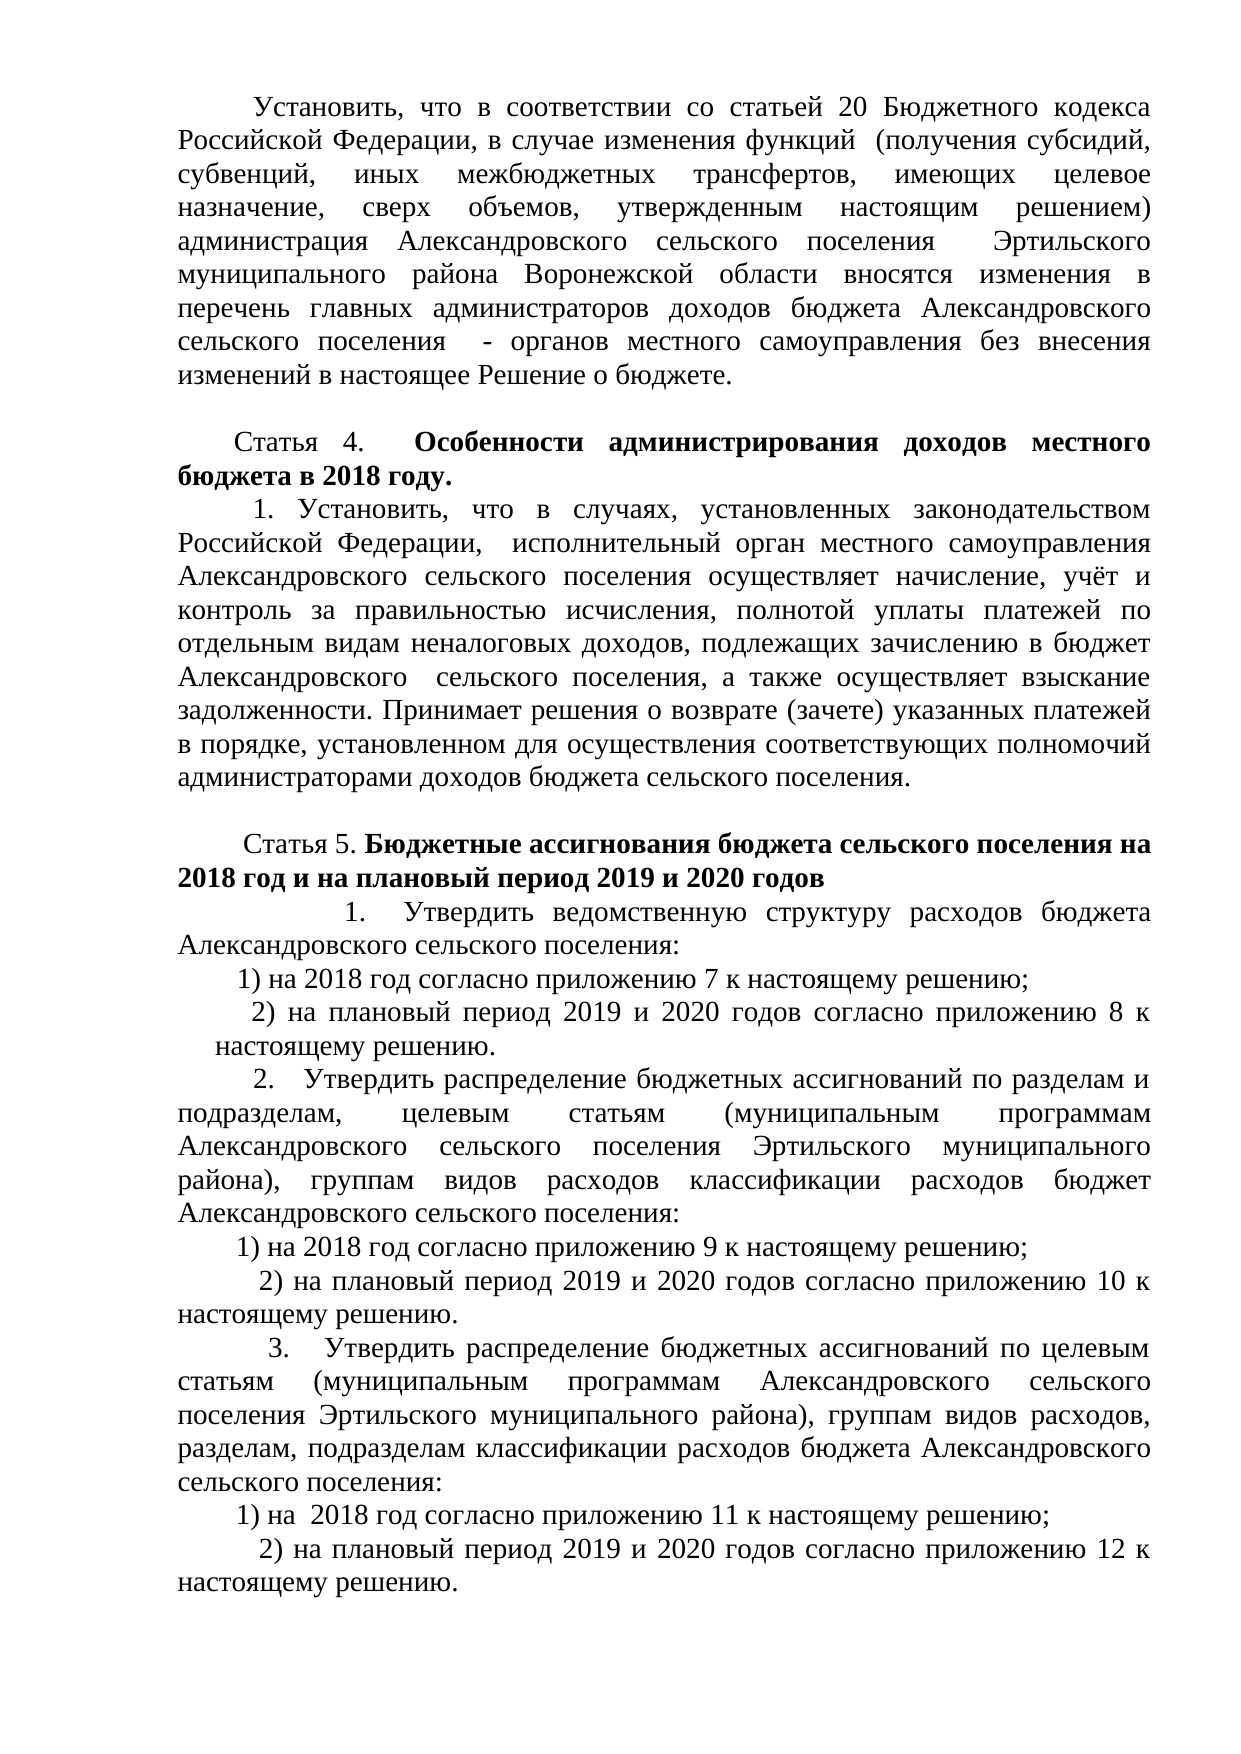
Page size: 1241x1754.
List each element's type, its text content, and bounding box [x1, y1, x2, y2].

text 1. Утвердить ведомственную структуру расходов бюджета Александровского сельского поселения: [177, 894, 1152, 961]
text 1) на 2018 год согласно приложению 11 к настоящему решению; [177, 1497, 1152, 1531]
text 2) на плановый период 2019 и 2020 годов согласно приложению 10 к настоящему решению. [177, 1263, 1152, 1330]
text 2) на плановый период 2019 и 2020 годов согласно приложению 8 к настоящему решению. [215, 994, 1152, 1061]
text 1. Установить, что в случаях, установленных законодательством Российской Федерации, исполнительный орган местного самоуправления Александровского сельского поселения осуществляет начисление, учёт и контроль за правильностью исчисления, полнотой уплаты платежей по отдельным видам неналоговых доходов, подлежащих зачислению в бюджет Александровского сельского поселения, а также осуществляет взыскание задолженности. Принимает решения о возврате (зачете) указанных платежей в порядке, установленном для осуществления соответствующих полномочий администраторами доходов бюджета сельского поселения. [177, 491, 1152, 793]
text Статья 4. Особенности администрирования доходов местного бюджета в 2018 году. [177, 424, 1152, 491]
text 1) на 2018 год согласно приложению 9 к настоящему решению; [177, 1229, 1152, 1263]
text Статья 5. Бюджетные ассигнования бюджета сельского поселения на 2018 год и на плановый период 2019 и 2020 годов [177, 827, 1152, 894]
text 2) на плановый период 2019 и 2020 годов согласно приложению 12 к настоящему решению. [177, 1531, 1152, 1598]
text Установить, что в соответствии со статьей 20 Бюджетного кодекса Российской Федерации, в случае изменения функций (получения субсидий, субвенций, иных межбюджетных трансфертов, имеющих целевое назначение, сверх объемов, утвержденным настоящим решением) администрация Александровского сельского поселения Эртильского муниципального района Воронежской области вносятся изменения в перечень главных администраторов доходов бюджета Александровского сельского поселения - органов местного самоуправления без внесения изменений в настоящее Решение о бюджете. [177, 89, 1152, 391]
text 1) на 2018 год согласно приложению 7 к настоящему решению; [215, 961, 1152, 994]
text 2. Утвердить распределение бюджетных ассигнований по разделам и подразделам, целевым статьям (муниципальным программам Александровского сельского поселения Эртильского муниципального района), группам видов расходов классификации расходов бюджет Александровского сельского поселения: [177, 1061, 1152, 1229]
text 3. Утвердить распределение бюджетных ассигнований по целевым статьям (муниципальным программам Александровского сельского поселения Эртильского муниципального района), группам видов расходов, разделам, подразделам классификации расходов бюджета Александровского сельского поселения: [177, 1330, 1152, 1497]
